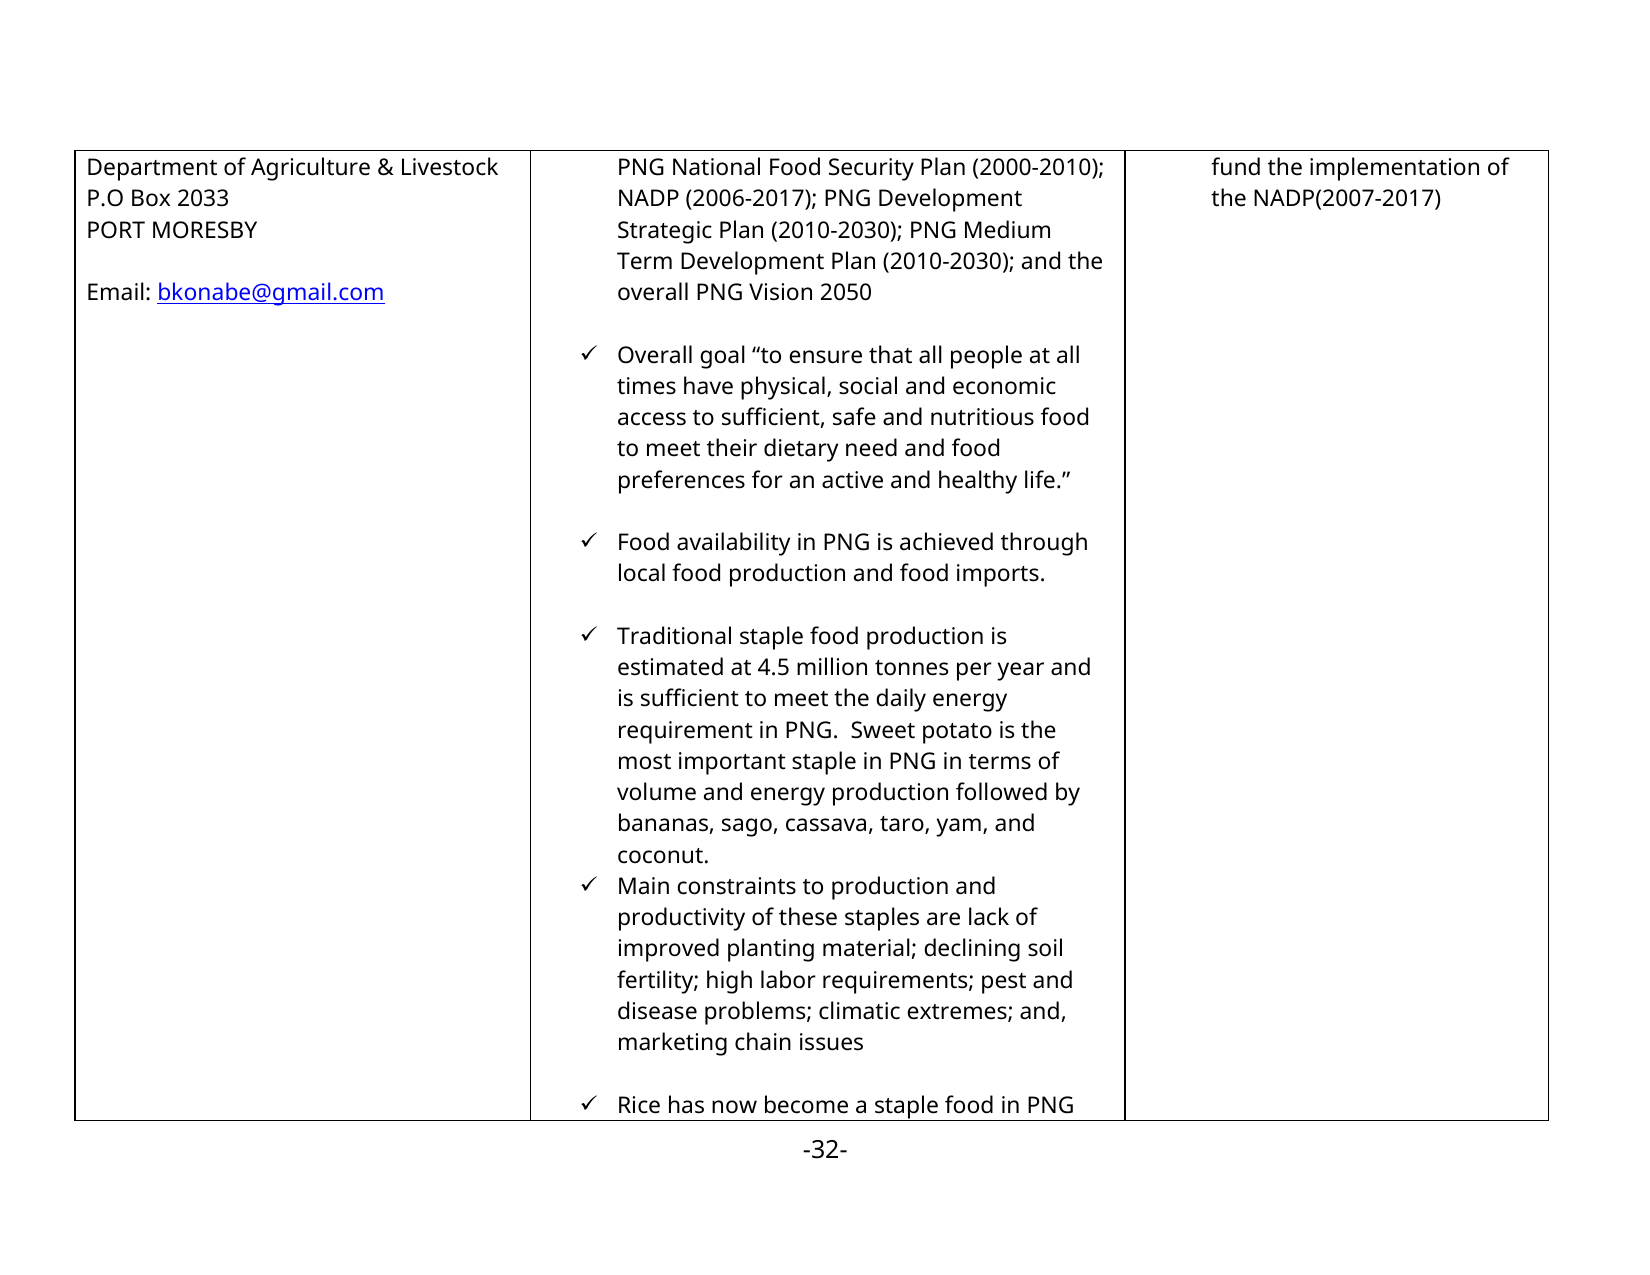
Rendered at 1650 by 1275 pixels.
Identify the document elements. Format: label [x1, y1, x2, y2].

table_cell [76, 151, 530, 1120]
table_cell [1126, 151, 1548, 1120]
table_cell [531, 151, 1124, 1120]
